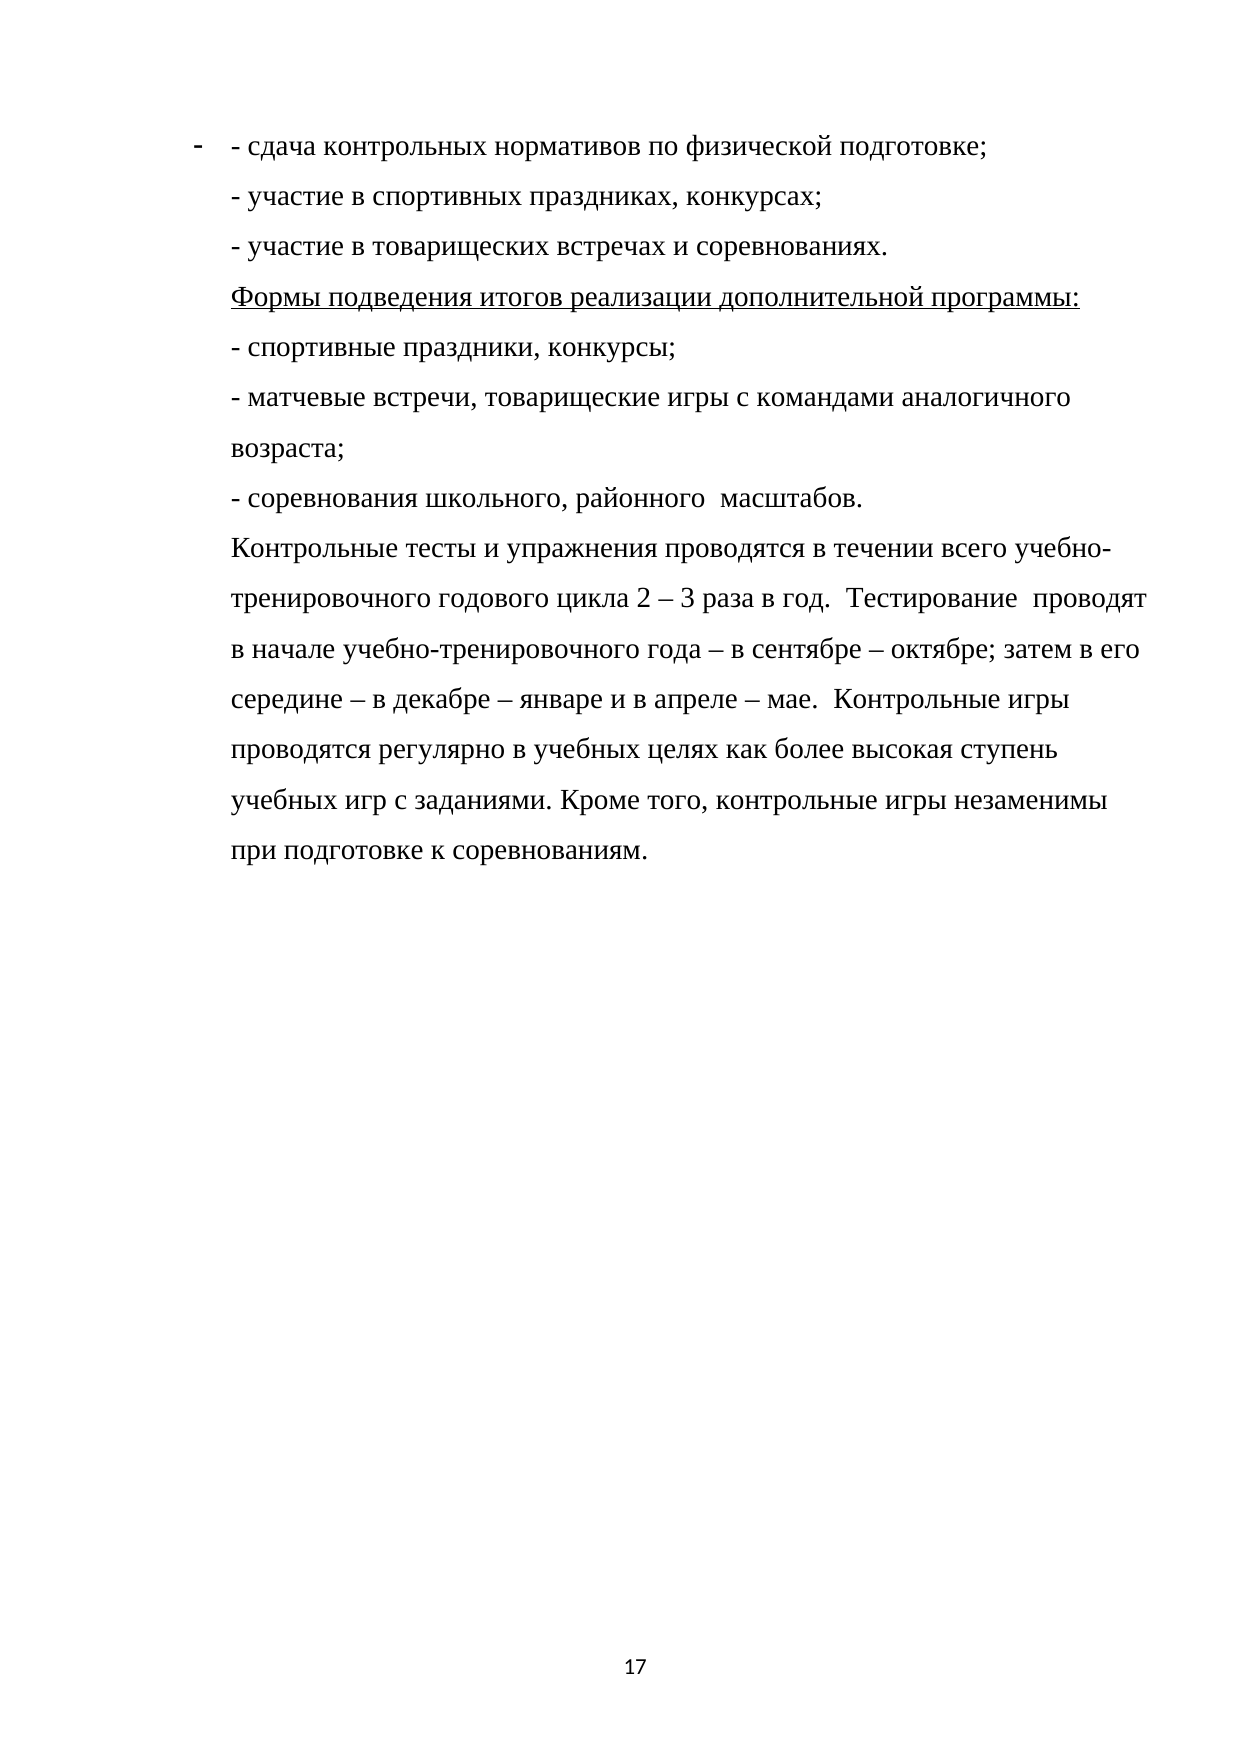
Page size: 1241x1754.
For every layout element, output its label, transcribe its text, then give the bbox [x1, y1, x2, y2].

list - сдача контрольных нормативов по физической подготовке; - участие в спортивных праздниках, конкурсах; - участие в товарищеских встречах и соревнованиях. Формы подведения итогов реализации дополнительной программы: - спортивные праздники, конкурсы; - матчевые встречи, товарищеские игры с командами аналогичного возраста; - соревнования школьного, районного масштабов. Контрольные тесты и упражнения проводятся в течении всего учебно-тренировочного годового цикла 2 – 3 раза в год. Тестирование проводят в начале учебно-тренировочного года – в сентябре – октябре; затем в его середине – в декабре – январе и в апреле – мае. Контрольные игры проводятся регулярно в учебных целях как более высокая ступень учебных игр с заданиями. Кроме того, контрольные игры незаменимы при подготовке к соревнованиям. [193, 128, 1152, 866]
